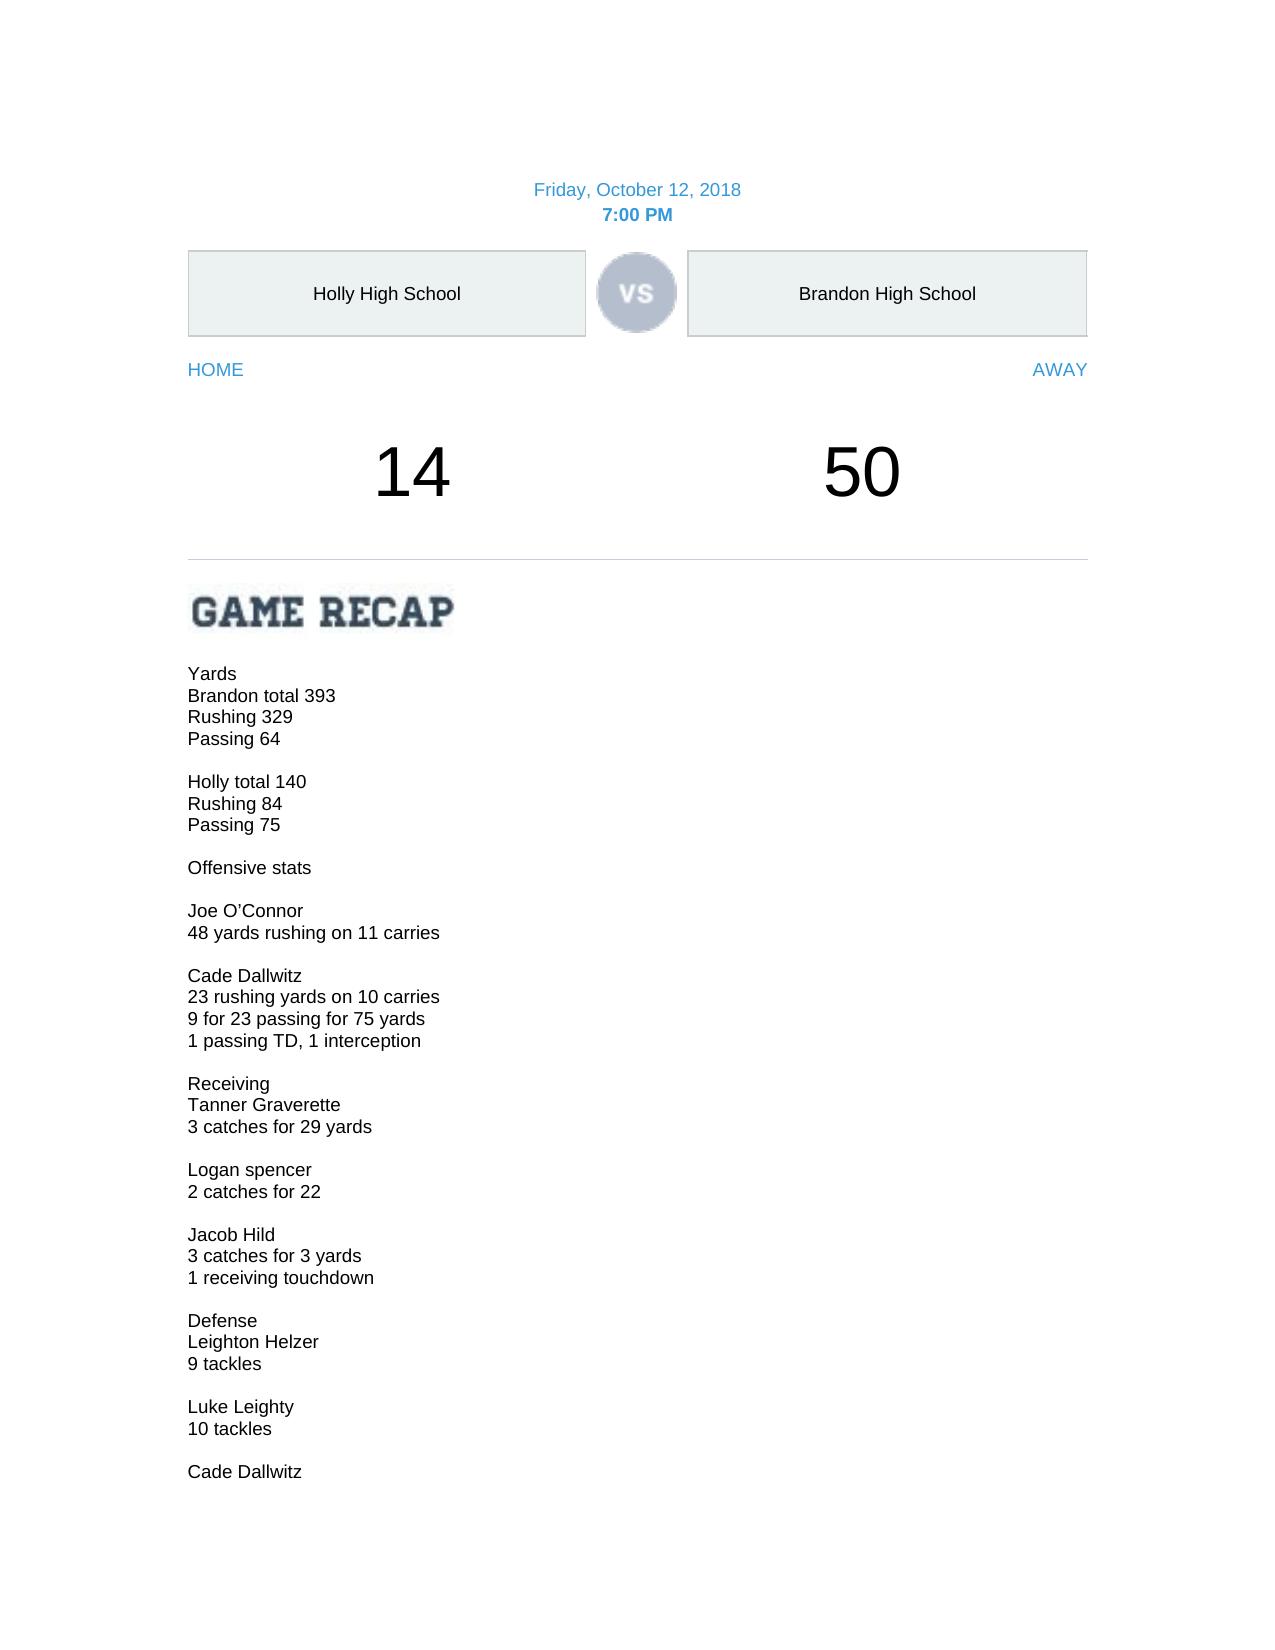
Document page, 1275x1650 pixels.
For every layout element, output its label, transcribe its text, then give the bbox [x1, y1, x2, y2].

table_header Friday, October 12, 2018 7:00 PM [188, 150, 1087, 250]
table_cell [188, 560, 1087, 663]
table_cell [586, 250, 687, 337]
picture [595, 251, 679, 335]
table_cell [188, 663, 1087, 1482]
table_cell [188, 337, 1087, 559]
picture [187, 583, 494, 640]
